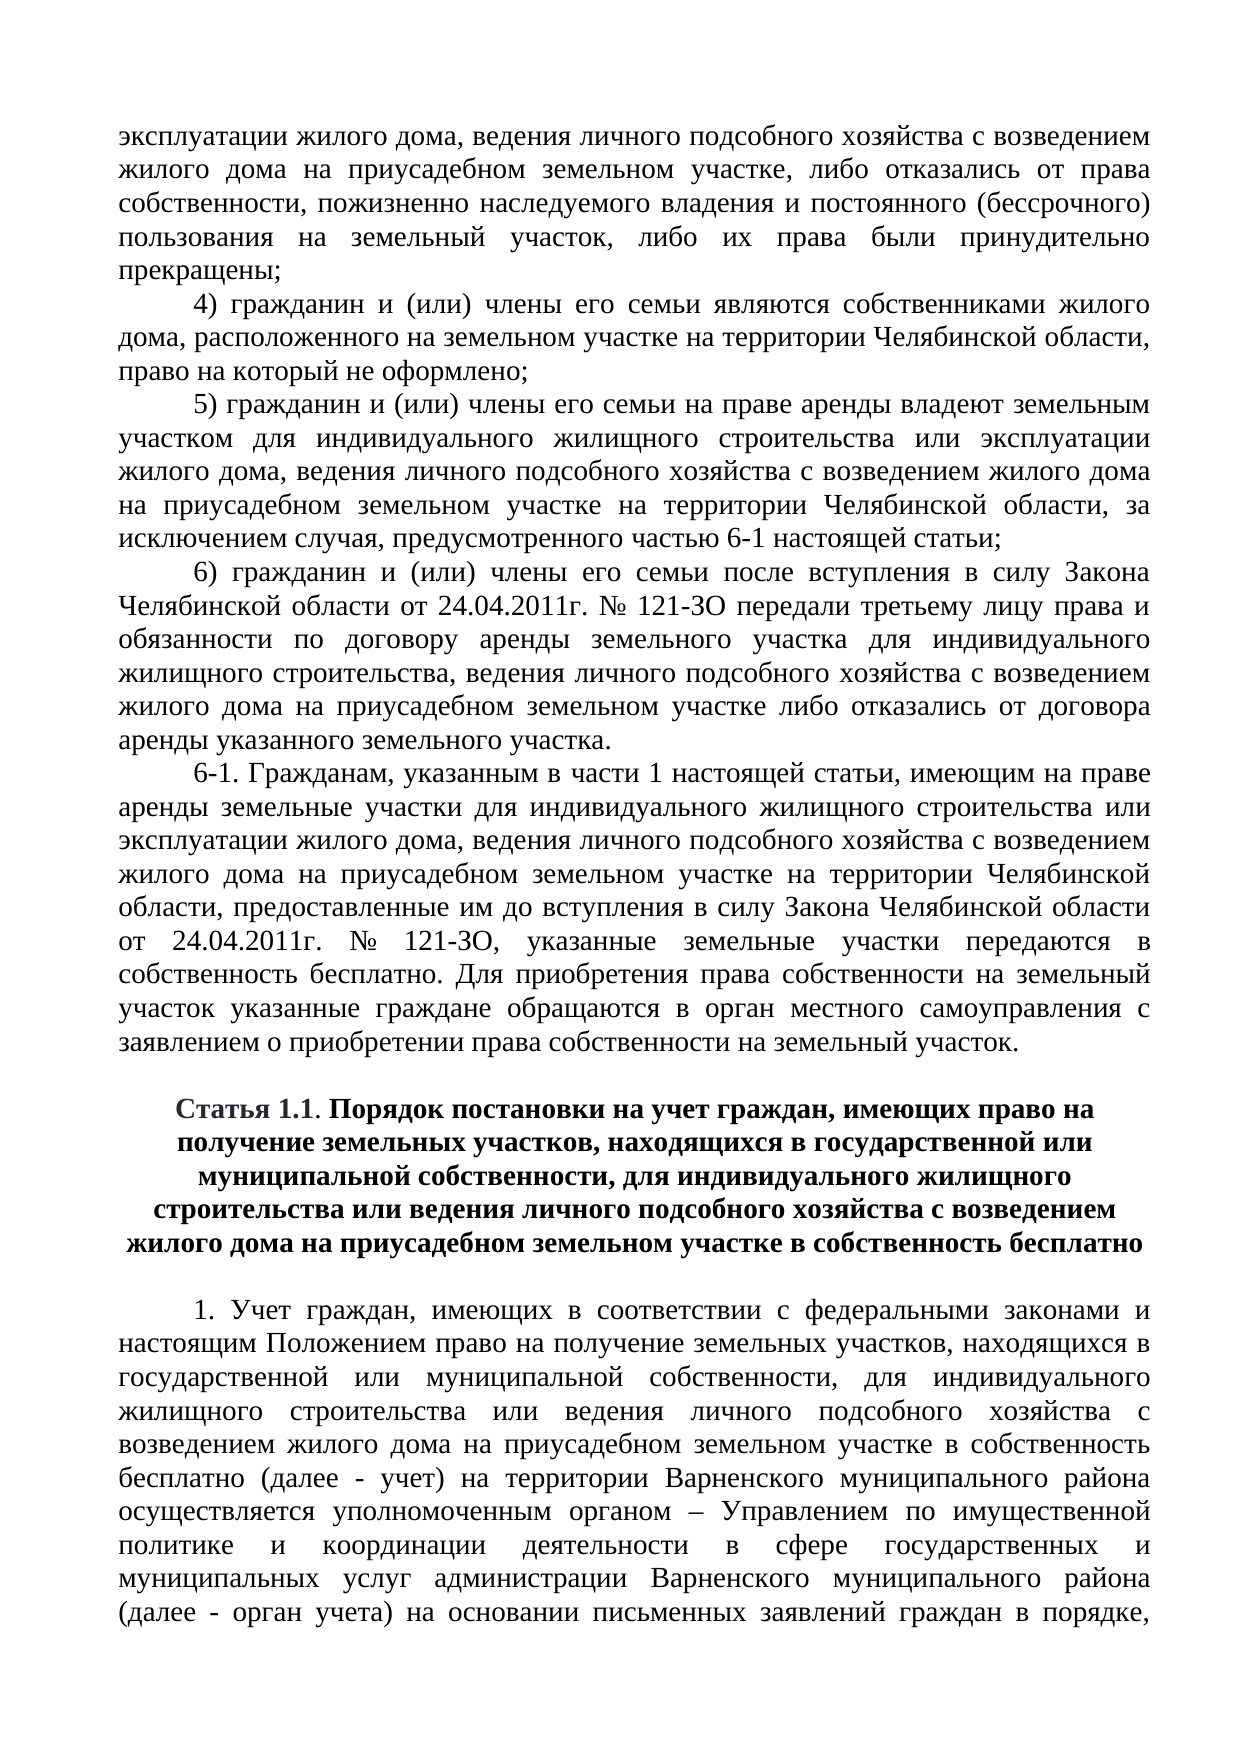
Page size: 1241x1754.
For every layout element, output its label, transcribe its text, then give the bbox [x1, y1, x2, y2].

text 5) гражданин и (или) члены его семьи на праве аренды владеют земельным участком для индивидуального жилищного строительства или эксплуатации жилого дома, ведения личного подсобного хозяйства с возведением жилого дома на приусадебном земельном участке на территории Челябинской области, за исключением случая, предусмотренного частью 6-1 настоящей статьи; [118, 386, 1152, 554]
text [118, 1292, 1152, 1627]
text 6) гражданин и (или) члены его семьи после вступления в силу Закона Челябинской области от 24.04.2011г. № 121-ЗО передали третьему лицу права и обязанности по договору аренды земельного участка для индивидуального жилищного строительства, ведения личного подсобного хозяйства с возведением жилого дома на приусадебном земельном участке либо отказались от договора аренды указанного земельного участка. [118, 554, 1152, 755]
text 6-1. Гражданам, указанным в части 1 настоящей статьи, имеющим на праве аренды земельные участки для индивидуального жилищного строительства или эксплуатации жилого дома, ведения личного подсобного хозяйства с возведением жилого дома на приусадебном земельном участке на территории Челябинской области, предоставленные им до вступления в силу Закона Челябинской области от 24.04.2011г. № 121-ЗО, указанные земельные участки передаются в собственность бесплатно. Для приобретения права собственности на земельный участок указанные граждане обращаются в орган местного самоуправления с заявлением о приобретении права собственности на земельный участок. [118, 755, 1152, 1057]
text Статья 1.1. Порядок постановки на учет граждан, имеющих право на получение земельных участков, находящихся в государственной или муниципальной собственности, для индивидуального жилищного строительства или ведения личного подсобного хозяйства с возведением жилого дома на приусадебном земельном участке в собственность бесплатно [118, 1091, 1152, 1258]
text 4) гражданин и (или) члены его семьи являются собственниками жилого дома, расположенного на земельном участке на территории Челябинской области, право на который не оформлено; [118, 286, 1152, 386]
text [118, 118, 1152, 286]
